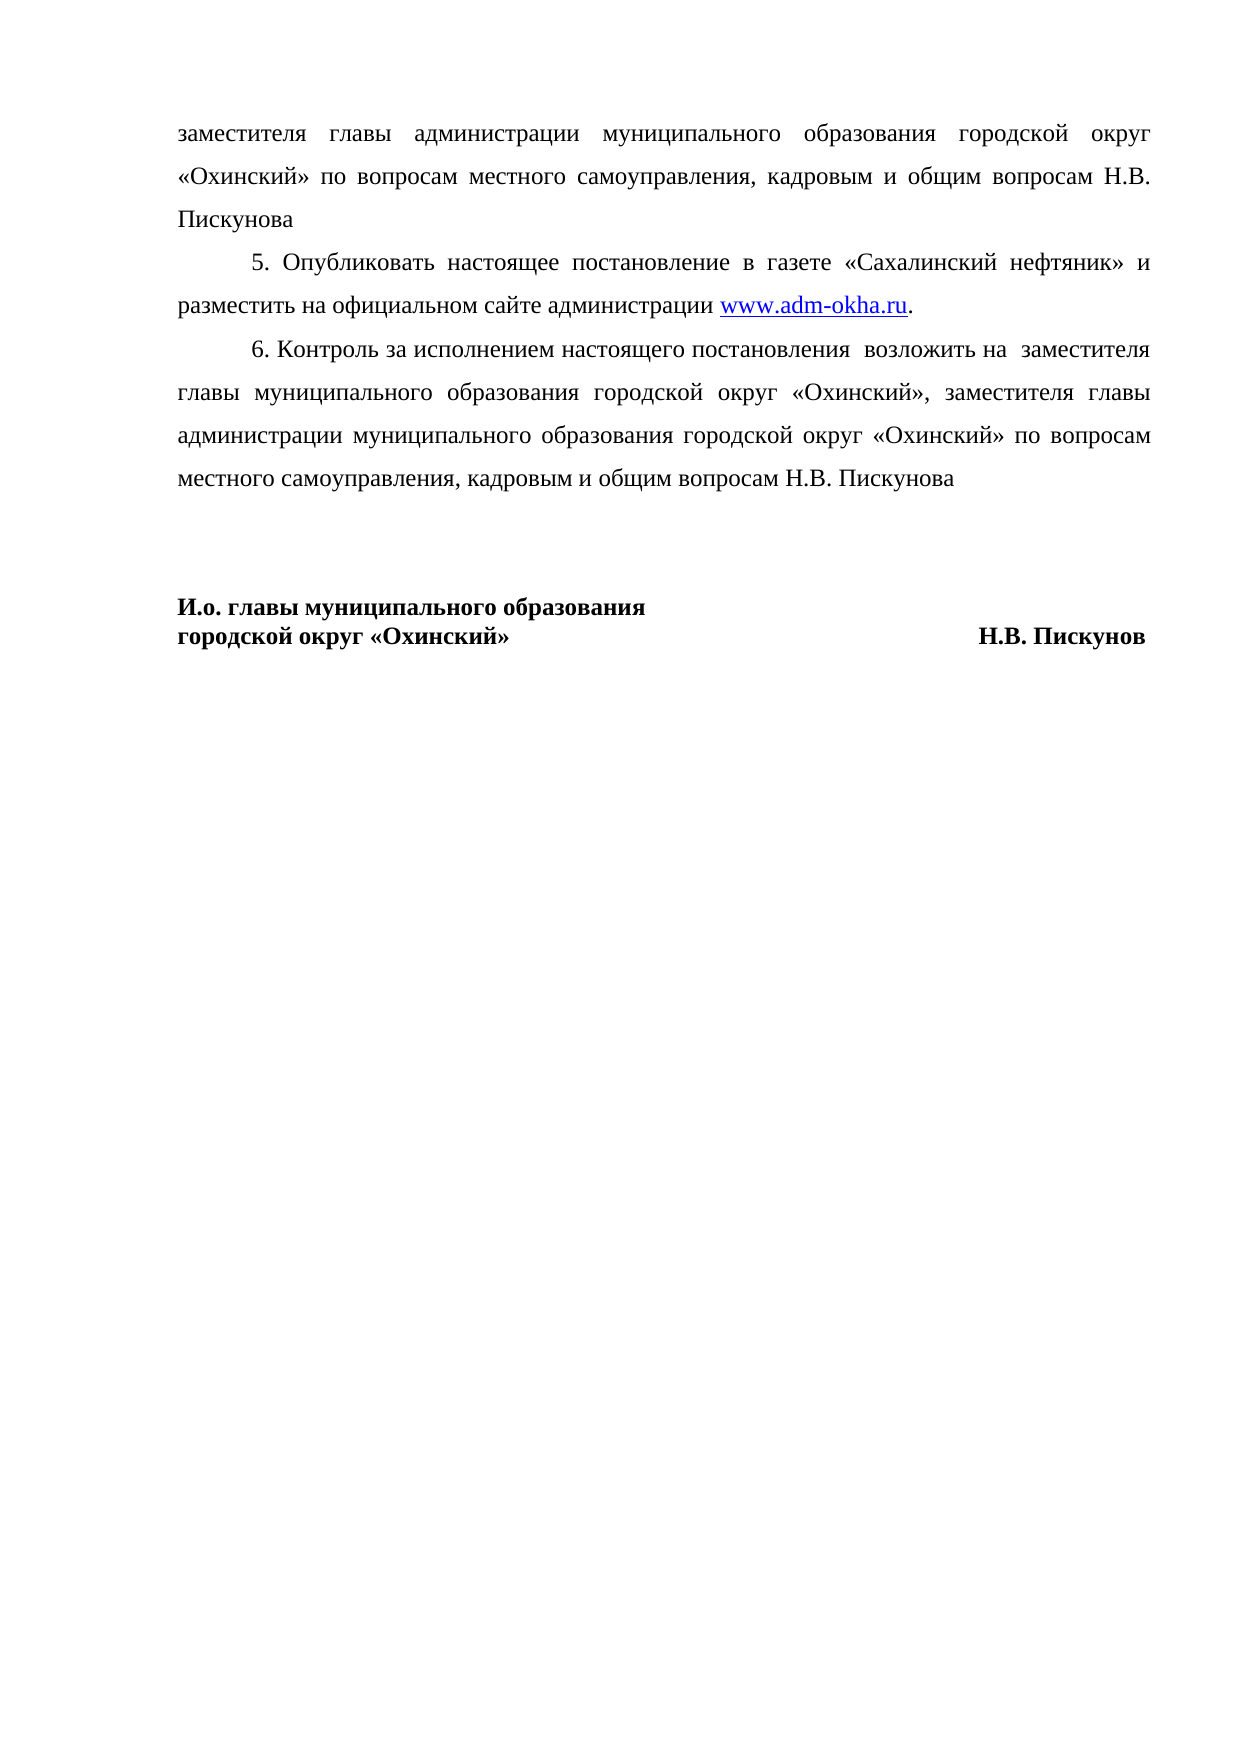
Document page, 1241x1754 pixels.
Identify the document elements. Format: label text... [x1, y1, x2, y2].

text городской округ «Охинский» Н.В. Пискунов [177, 621, 1152, 650]
text 5. Опубликовать настоящее постановление в газете «Сахалинский нефтяник» и разместить на официальном сайте администрации www.adm-okha.ru. [177, 247, 1152, 319]
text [177, 118, 1152, 233]
text И.о. главы муниципального образования [177, 592, 1123, 621]
text 6. Контроль за исполнением настоящего постановления возложить на заместителя главы муниципального образования городской округ «Охинский», заместителя главы администрации муниципального образования городской округ «Охинский» по вопросам местного самоуправления, кадровым и общим вопросам Н.В. Пискунова [177, 334, 1152, 492]
